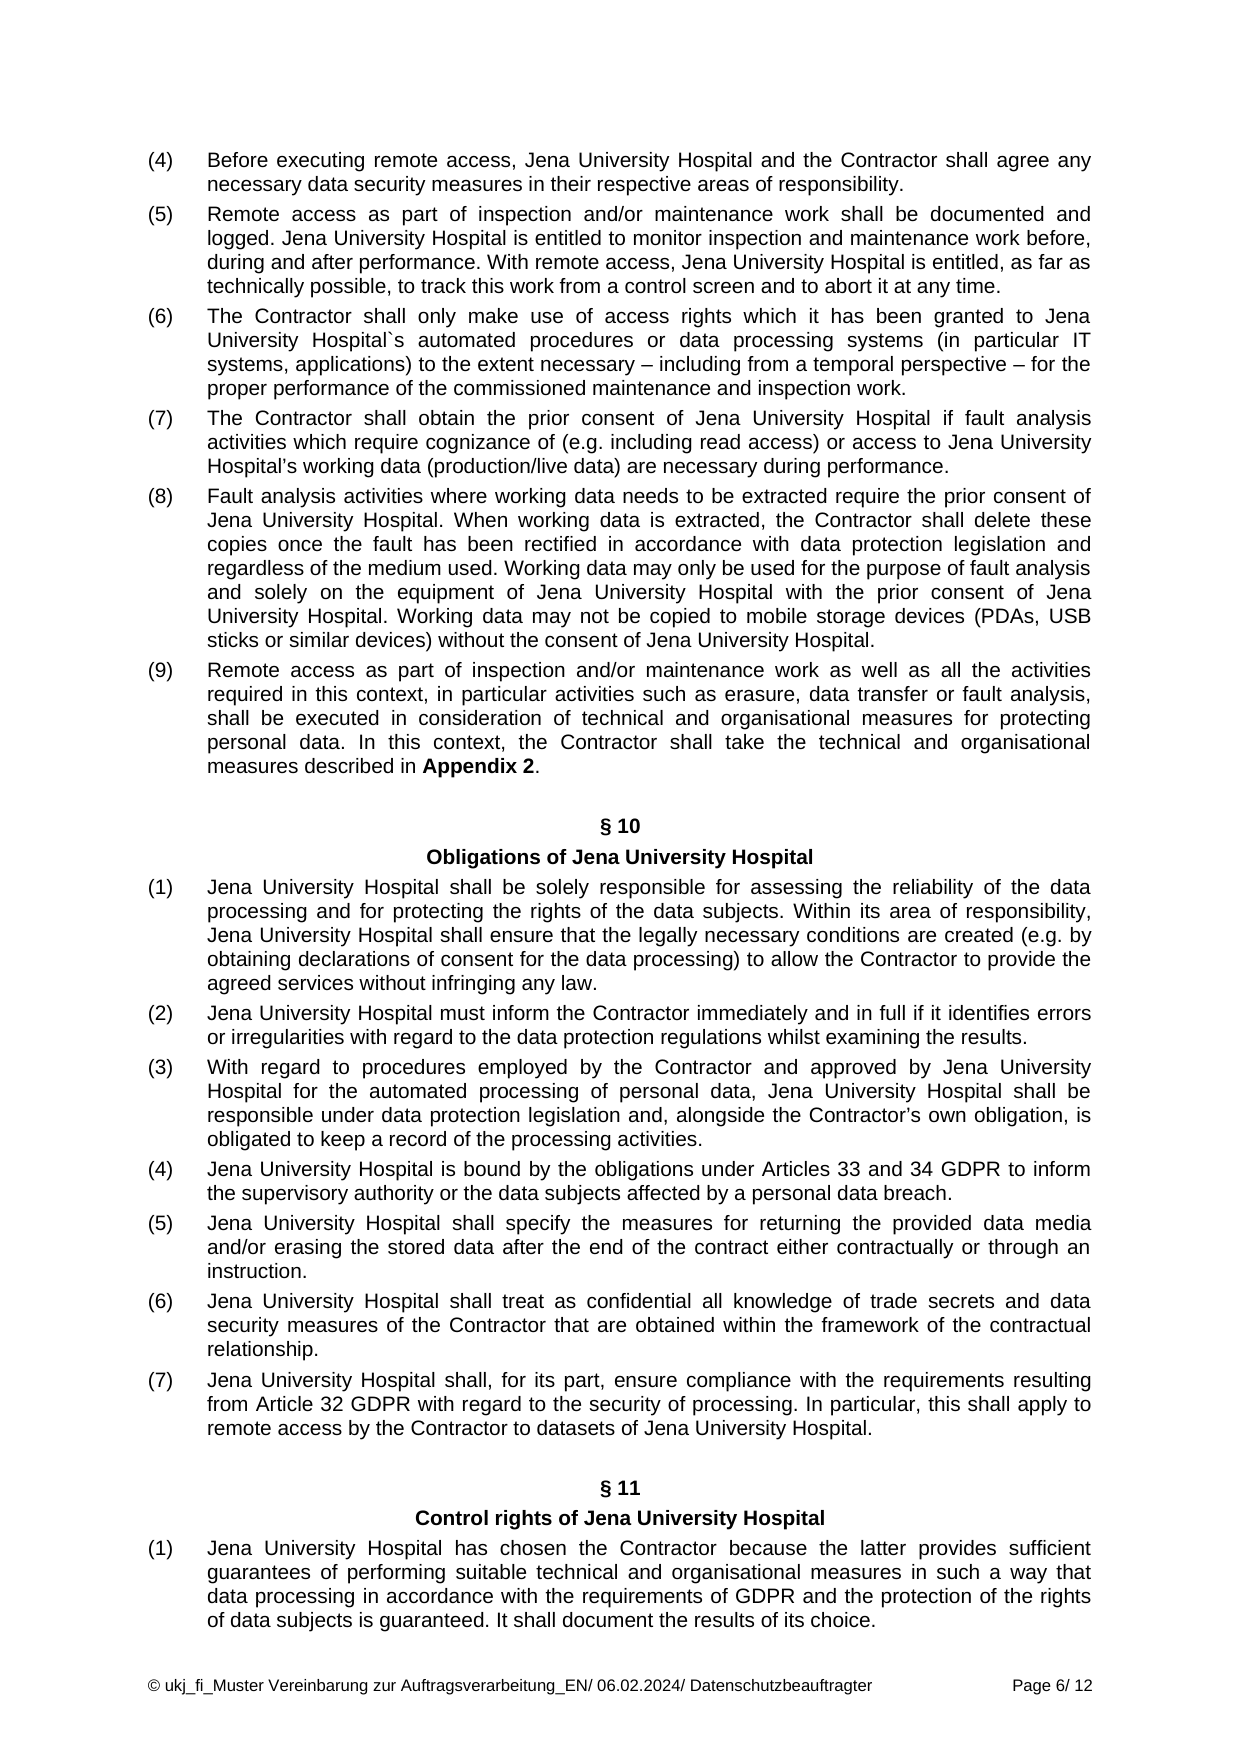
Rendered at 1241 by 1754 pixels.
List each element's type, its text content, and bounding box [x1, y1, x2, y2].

text Control rights of Jena University Hospital [148, 1506, 1092, 1530]
list The Contractor shall obtain the prior consent of Jena University Hospital if fault analysis activities which require cognizance of (e.g. including read access) or access to Jena University Hospital’s working data (production/live data) are necessary during performance. [148, 406, 1092, 478]
list The Contractor shall only make use of access rights which it has been granted to Jena University Hospital`s automated procedures or data processing systems (in particular IT systems, applications) to the extent necessary – including from a temporal perspective – for the proper performance of the commissioned maintenance and inspection work. [148, 304, 1092, 400]
list Jena University Hospital shall be solely responsible for assessing the reliability of the data processing and for protecting the rights of the data subjects. Within its area of responsibility, Jena University Hospital shall ensure that the legally necessary conditions are created (e.g. by obtaining declarations of consent for the data processing) to allow the Contractor to provide the agreed services without infringing any law. [148, 875, 1092, 994]
list With regard to procedures employed by the Contractor and approved by Jena University Hospital for the automated processing of personal data, Jena University Hospital shall be responsible under data protection legislation and, alongside the Contractor’s own obligation, is obligated to keep a record of the processing activities. [148, 1055, 1092, 1151]
list Jena University Hospital must inform the Contractor immediately and in full if it identifies errors or irregularities with regard to the data protection regulations whilst examining the results. [148, 1001, 1092, 1049]
list Jena University Hospital shall, for its part, ensure compliance with the requirements resulting from Article 32 GDPR with regard to the security of processing. In particular, this shall apply to remote access by the Contractor to datasets of Jena University Hospital. [148, 1367, 1092, 1439]
list Before executing remote access, Jena University Hospital and the Contractor shall agree any necessary data security measures in their respective areas of responsibility. [148, 148, 1092, 196]
list Remote access as part of inspection and/or maintenance work shall be documented and logged. Jena University Hospital is entitled to monitor inspection and maintenance work before, during and after performance. With remote access, Jena University Hospital is entitled, as far as technically possible, to track this work from a control screen and to abort it at any time. [148, 202, 1092, 298]
list Fault analysis activities where working data needs to be extracted require the prior consent of Jena University Hospital. When working data is extracted, the Contractor shall delete these copies once the fault has been rectified in accordance with data protection legislation and regardless of the medium used. Working data may only be used for the purpose of fault analysis and solely on the equipment of Jena University Hospital with the prior consent of Jena University Hospital. Working data may not be copied to mobile storage devices (PDAs, USB sticks or similar devices) without the consent of Jena University Hospital. [148, 484, 1092, 652]
list Jena University Hospital shall treat as confidential all knowledge of trade secrets and data security measures of the Contractor that are obtained within the framework of the contractual relationship. [148, 1289, 1092, 1361]
text § 11 [148, 1476, 1092, 1500]
list Jena University Hospital has chosen the Contractor because the latter provides sufficient guarantees of performing suitable technical and organisational measures in such a way that data processing in accordance with the requirements of GDPR and the protection of the rights of data subjects is guaranteed. It shall document the results of its choice. [148, 1536, 1092, 1632]
text § 10 [148, 814, 1092, 838]
list Remote access as part of inspection and/or maintenance work as well as all the activities required in this context, in particular activities such as erasure, data transfer or fault analysis, shall be executed in consideration of technical and organisational measures for protecting personal data. In this context, the Contractor shall take the technical and organisational measures described in Appendix 2. [148, 658, 1092, 778]
list Jena University Hospital shall specify the measures for returning the provided data media and/or erasing the stored data after the end of the contract either contractually or through an instruction. [148, 1211, 1092, 1283]
list Jena University Hospital is bound by the obligations under Articles 33 and 34 GDPR to inform the supervisory authority or the data subjects affected by a personal data breach. [148, 1157, 1092, 1205]
text Obligations of Jena University Hospital [148, 844, 1092, 868]
